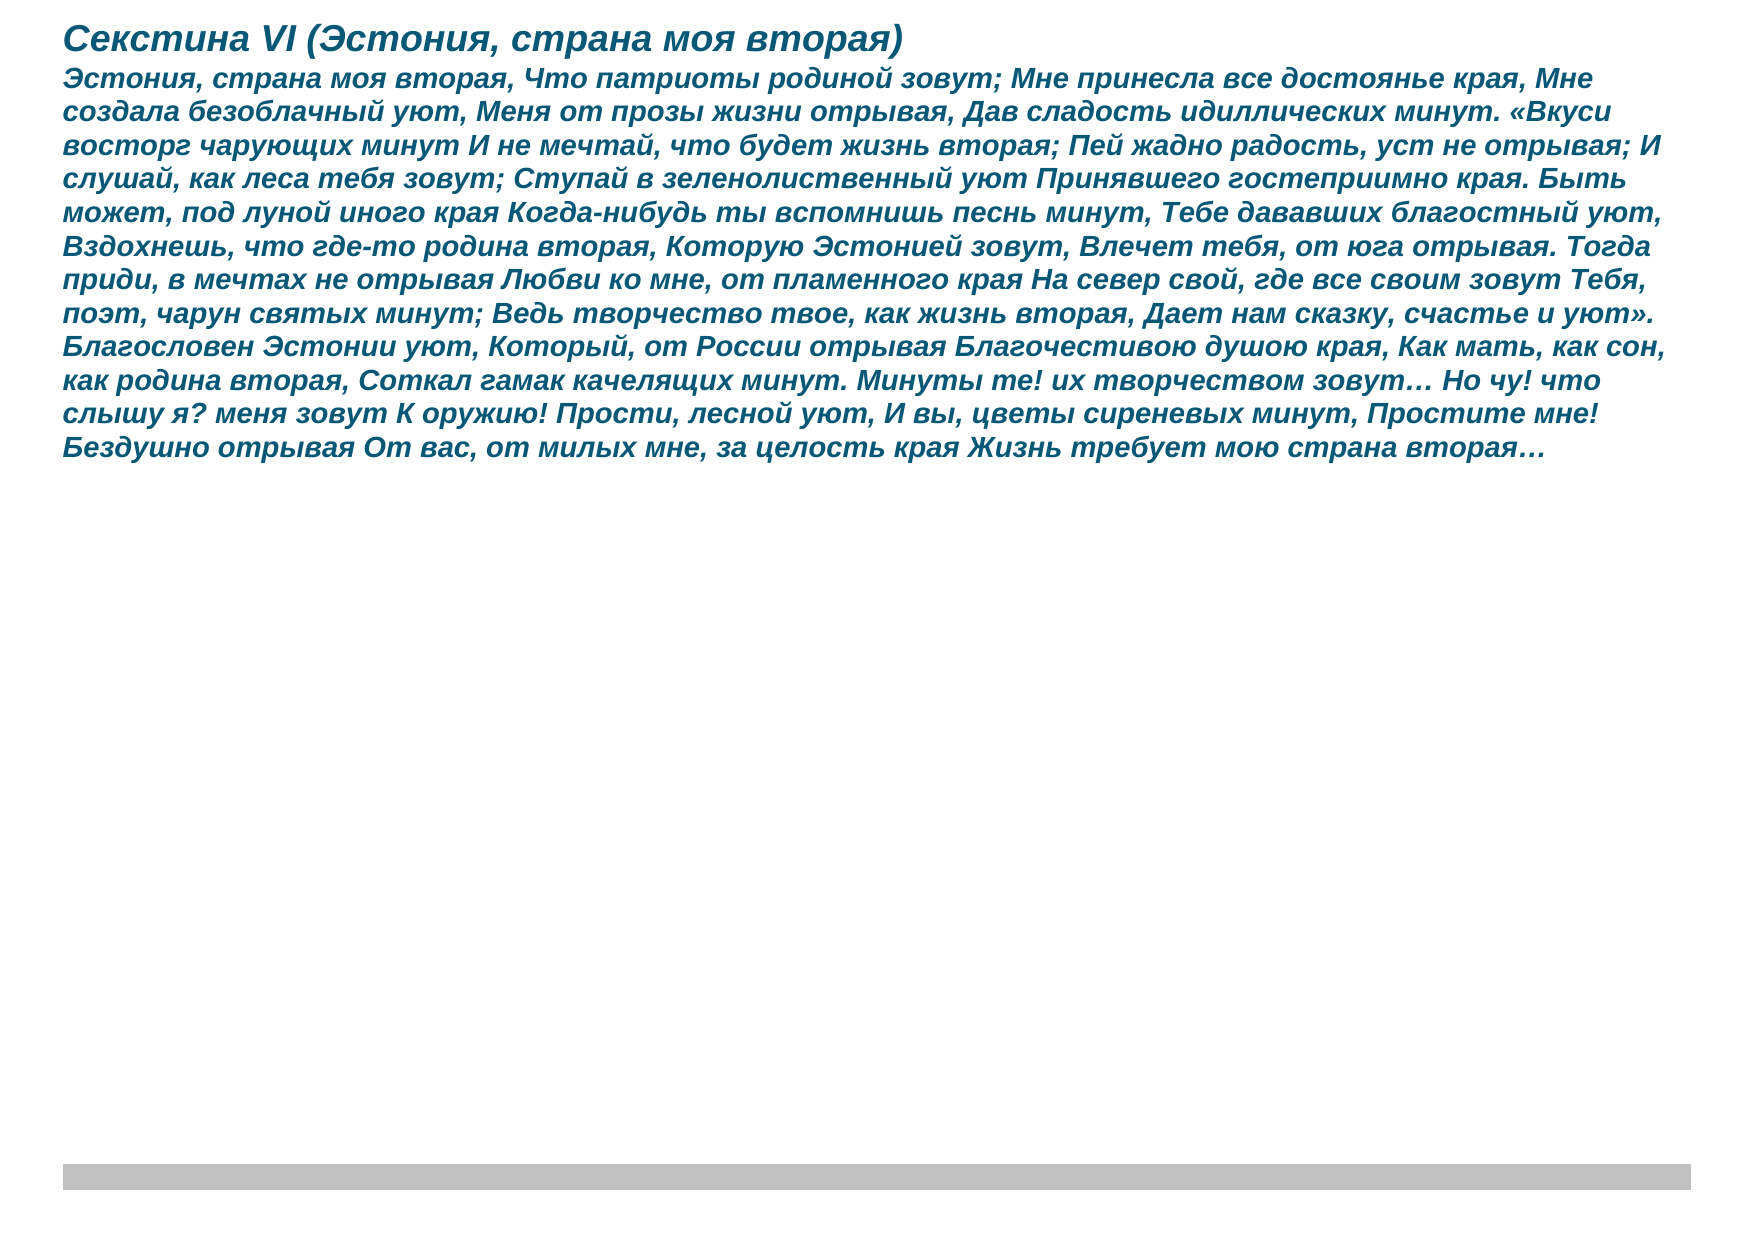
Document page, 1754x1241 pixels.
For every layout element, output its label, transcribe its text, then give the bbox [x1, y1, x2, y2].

text Эстония, страна моя вторая, [62, 61, 1691, 463]
subtitle Секстина VI (Эстония, страна моя вторая) [62, 17, 1691, 60]
